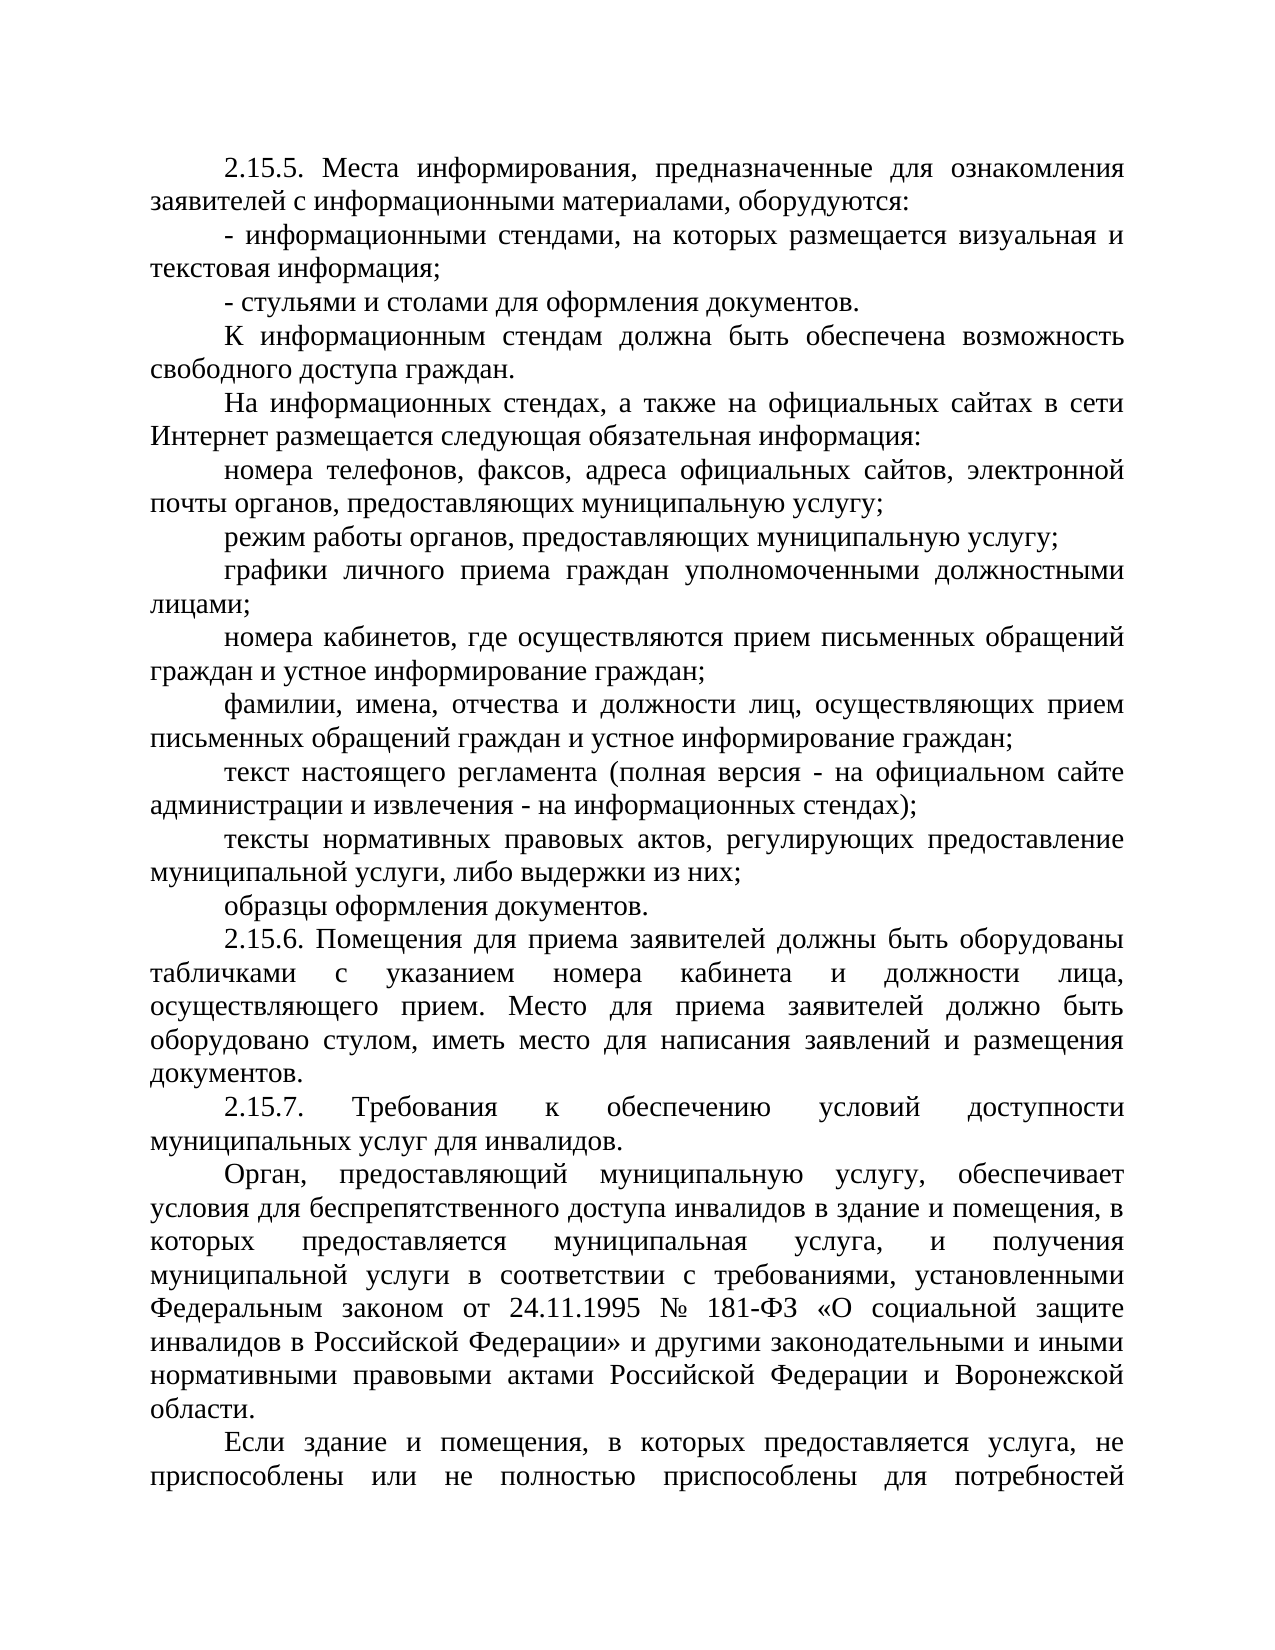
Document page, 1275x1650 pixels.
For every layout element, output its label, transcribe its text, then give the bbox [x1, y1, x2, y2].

text тексты нормативных правовых актов, регулирующих предоставление муниципальной услуги, либо выдержки из них; [150, 821, 1125, 888]
text 2.15.5. Места информирования, предназначенные для ознакомления заявителей с информационными материалами, оборудуются: [150, 150, 1125, 217]
text фамилии, имена, отчества и должности лиц, осуществляющих прием письменных обращений граждан и устное информирование граждан; [150, 687, 1125, 754]
text номера телефонов, факсов, адреса официальных сайтов, электронной почты органов, предоставляющих муниципальную услугу; [150, 452, 1125, 519]
text образцы оформления документов. [150, 888, 1125, 921]
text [150, 1424, 1125, 1492]
text На информационных стендах, а также на официальных сайтах в сети Интернет размещается следующая обязательная информация: [150, 385, 1125, 452]
text К информационным стендам должна быть обеспечена возможность свободного доступа граждан. [150, 318, 1125, 385]
text режим работы органов, предоставляющих муниципальную услугу; [150, 519, 1125, 552]
text номера кабинетов, где осуществляются прием письменных обращений граждан и устное информирование граждан; [150, 619, 1125, 687]
text графики личного приема граждан уполномоченными должностными лицами; [150, 552, 1125, 619]
text 2.15.6. Помещения для приема заявителей должны быть оборудованы табличками с указанием номера кабинета и должности лица, осуществляющего прием. Место для приема заявителей должно быть оборудовано стулом, иметь место для написания заявлений и размещения документов. [150, 921, 1125, 1089]
text - информационными стендами, на которых размещается визуальная и текстовая информация; [150, 217, 1125, 284]
text Орган, предоставляющий муниципальную услугу, обеспечивает условия для беспрепятственного доступа инвалидов в здание и помещения, в которых предоставляется муниципальная услуга, и получения муниципальной услуги в соответствии с требованиями, установленными Федеральным законом от 24.11.1995 № 181-ФЗ «О социальной защите инвалидов в Российской Федерации» и другими законодательными и иными нормативными правовыми актами Российской Федерации и Воронежской области. [150, 1156, 1125, 1424]
text текст настоящего регламента (полная версия - на официальном сайте администрации и извлечения - на информационных стендах); [150, 754, 1125, 821]
text 2.15.7. Требования к обеспечению условий доступности муниципальных услуг для инвалидов. [150, 1089, 1125, 1156]
text - стульями и столами для оформления документов. [150, 284, 1125, 318]
